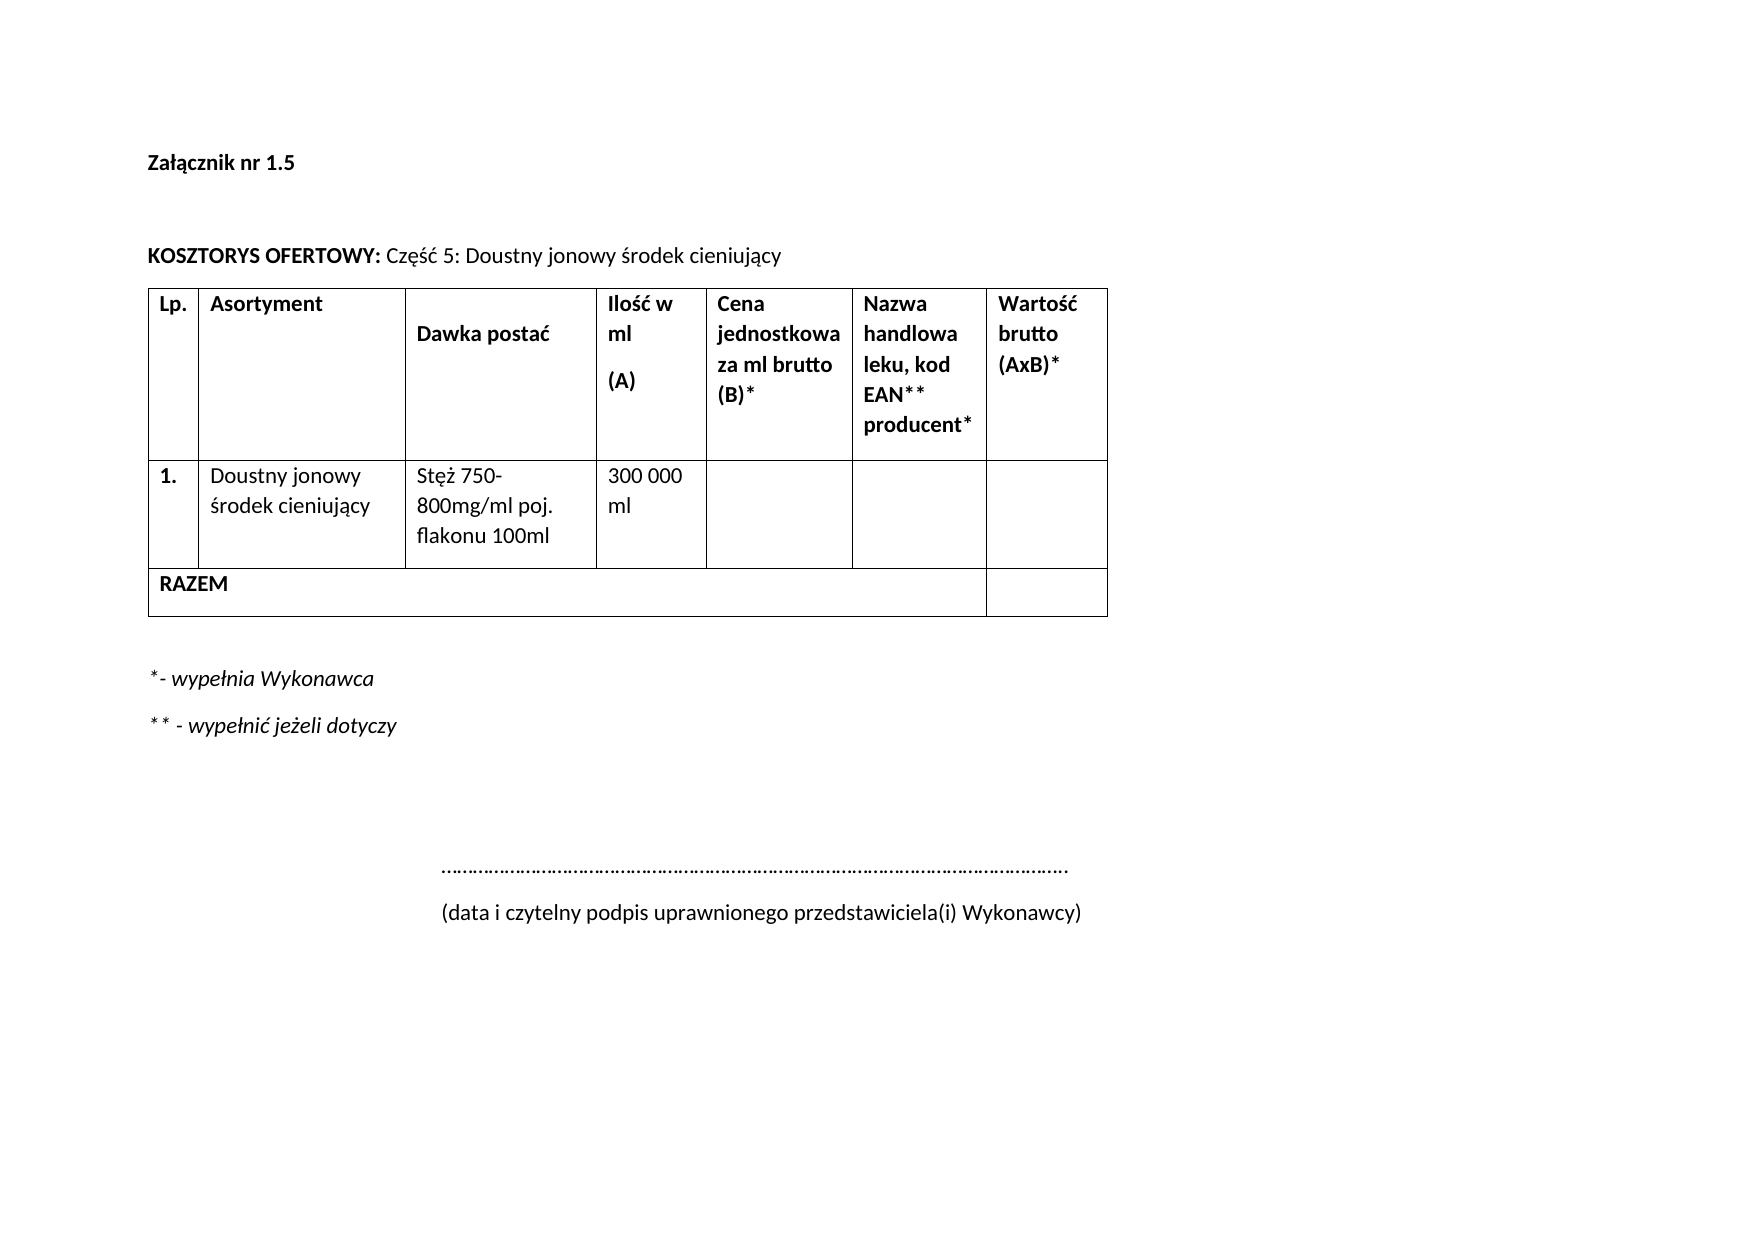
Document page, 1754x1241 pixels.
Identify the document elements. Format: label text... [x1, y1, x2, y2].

table_header Lp. [149, 289, 198, 460]
text ** - wypełnić jeżeli dotyczy [148, 711, 1606, 739]
table_cell RAZEM [149, 569, 986, 616]
text *- wypełnia Wykonawca [148, 664, 1606, 692]
text KOSZTORYS OFERTOWY: Część 5: Doustny jonowy środek cieniujący [148, 241, 1606, 269]
table_cell 1. [149, 461, 198, 568]
table_header Ilość w ml (A) [597, 289, 706, 460]
table_cell [853, 461, 986, 568]
table_header Cena jednostkowa za ml brutto (B)* [707, 289, 852, 460]
text Załącznik nr 1.5 [148, 148, 1606, 176]
table_cell [987, 461, 1107, 568]
table_cell Doustny jonowy środek cieniujący [199, 461, 405, 568]
table_header Asortyment [199, 289, 405, 460]
table_header Dawka postać [406, 289, 596, 460]
text ……………………………………………………………………………………………………….. [148, 851, 1606, 879]
table_cell [987, 569, 1107, 616]
table_cell 300 000 ml [597, 461, 706, 568]
table_header Nazwa handlowa leku, kod EAN** producent* [853, 289, 986, 460]
table_cell [707, 461, 852, 568]
text (data i czytelny podpis uprawnionego przedstawiciela(i) Wykonawcy) [148, 898, 1606, 926]
table_cell Stęż 750-800mg/ml poj. flakonu 100ml [406, 461, 596, 568]
table_header Wartość brutto (AxB)* [987, 289, 1107, 460]
